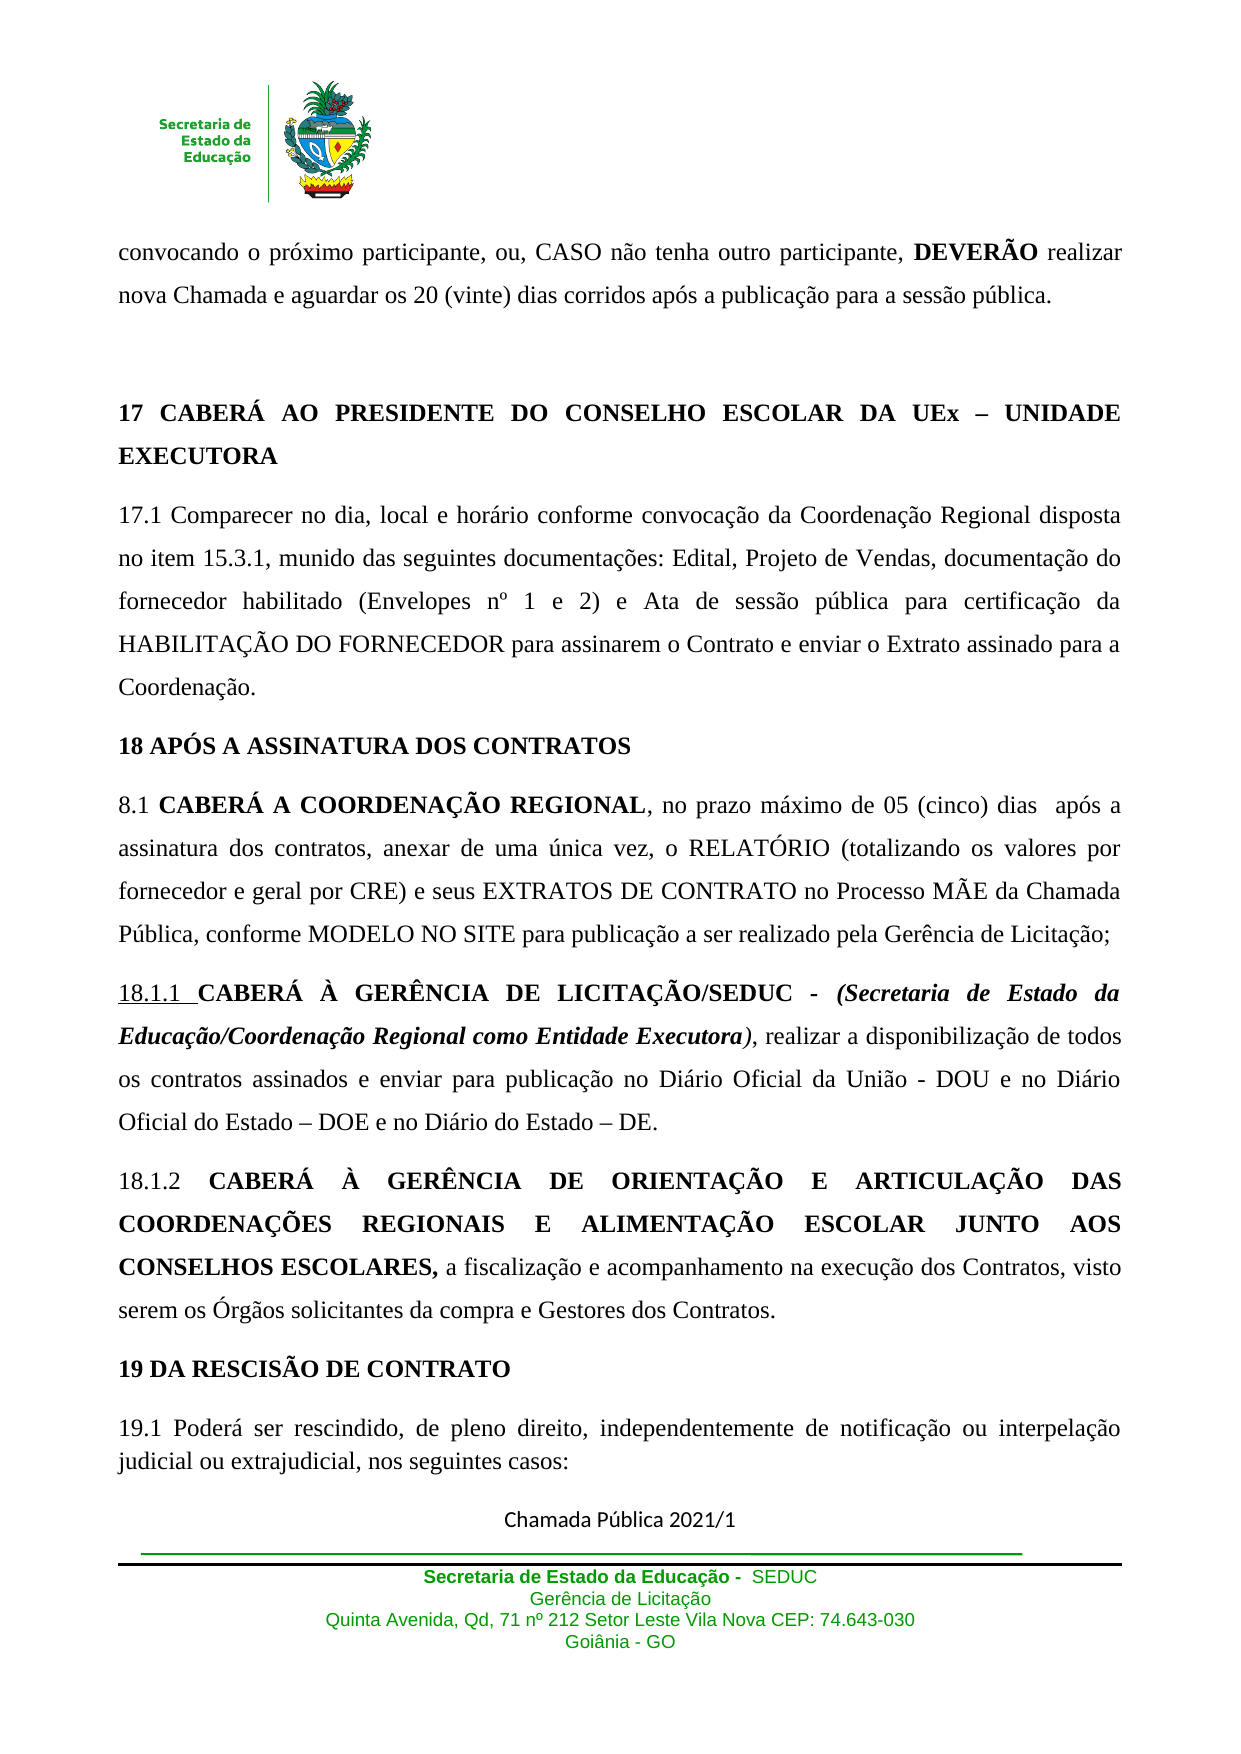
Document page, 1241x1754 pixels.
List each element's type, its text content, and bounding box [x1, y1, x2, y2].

text 18.1.1 CABERÁ À GERÊNCIA DE LICITAÇÃO/SEDUC - (Secretaria de Estado da Educação/Coordenação Regional como Entidade Executora), realizar a disponibilização de todos os contratos assinados e enviar para publicação no Diário Oficial da União - DOU e no Diário Oficial do Estado – DOE e no Diário do Estado – DE. [118, 978, 1122, 1136]
text 8.1 CABERÁ A COORDENAÇÃO REGIONAL, no prazo máximo de 05 (cinco) dias após a assinatura dos contratos, anexar de uma única vez, o RELATÓRIO (totalizando os valores por fornecedor e geral por CRE) e seus EXTRATOS DE CONTRATO no Processo MÃE da Chamada Pública, conforme MODELO NO SITE para publicação a ser realizado pela Gerência de Licitação; [118, 790, 1122, 948]
text 18.1.2 CABERÁ À GERÊNCIA DE ORIENTAÇÃO E ARTICULAÇÃO DAS COORDENAÇÕES REGIONAIS E ALIMENTAÇÃO ESCOLAR JUNTO AOS CONSELHOS ESCOLARES, a fiscalização e acompanhamento na execução dos Contratos, visto serem os Órgãos solicitantes da compra e Gestores dos Contratos. [118, 1166, 1122, 1324]
text 17 CABERÁ AO PRESIDENTE DO CONSELHO ESCOLAR DA UEx – UNIDADE EXECUTORA [118, 398, 1122, 470]
text 18 APÓS A ASSINATURA DOS CONTRATOS [118, 731, 1122, 760]
text 17.1 Comparecer no dia, local e horário conforme convocação da Coordenação Regional disposta no item 15.3.1, munido das seguintes documentações: Edital, Projeto de Vendas, documentação do fornecedor habilitado (Envelopes nº 1 e 2) e Ata de sessão pública para certificação da HABILITAÇÃO DO FORNECEDOR para assinarem o Contrato e enviar o Extrato assinado para a Coordenação. [118, 500, 1122, 701]
picture [118, 73, 412, 210]
text 19 DA RESCISÃO DE CONTRATO [118, 1354, 1122, 1383]
text 19.1 Poderá ser rescindido, de pleno direito, independentemente de notificação ou interpelação judicial ou extrajudicial, nos seguintes casos: [118, 1413, 1122, 1474]
